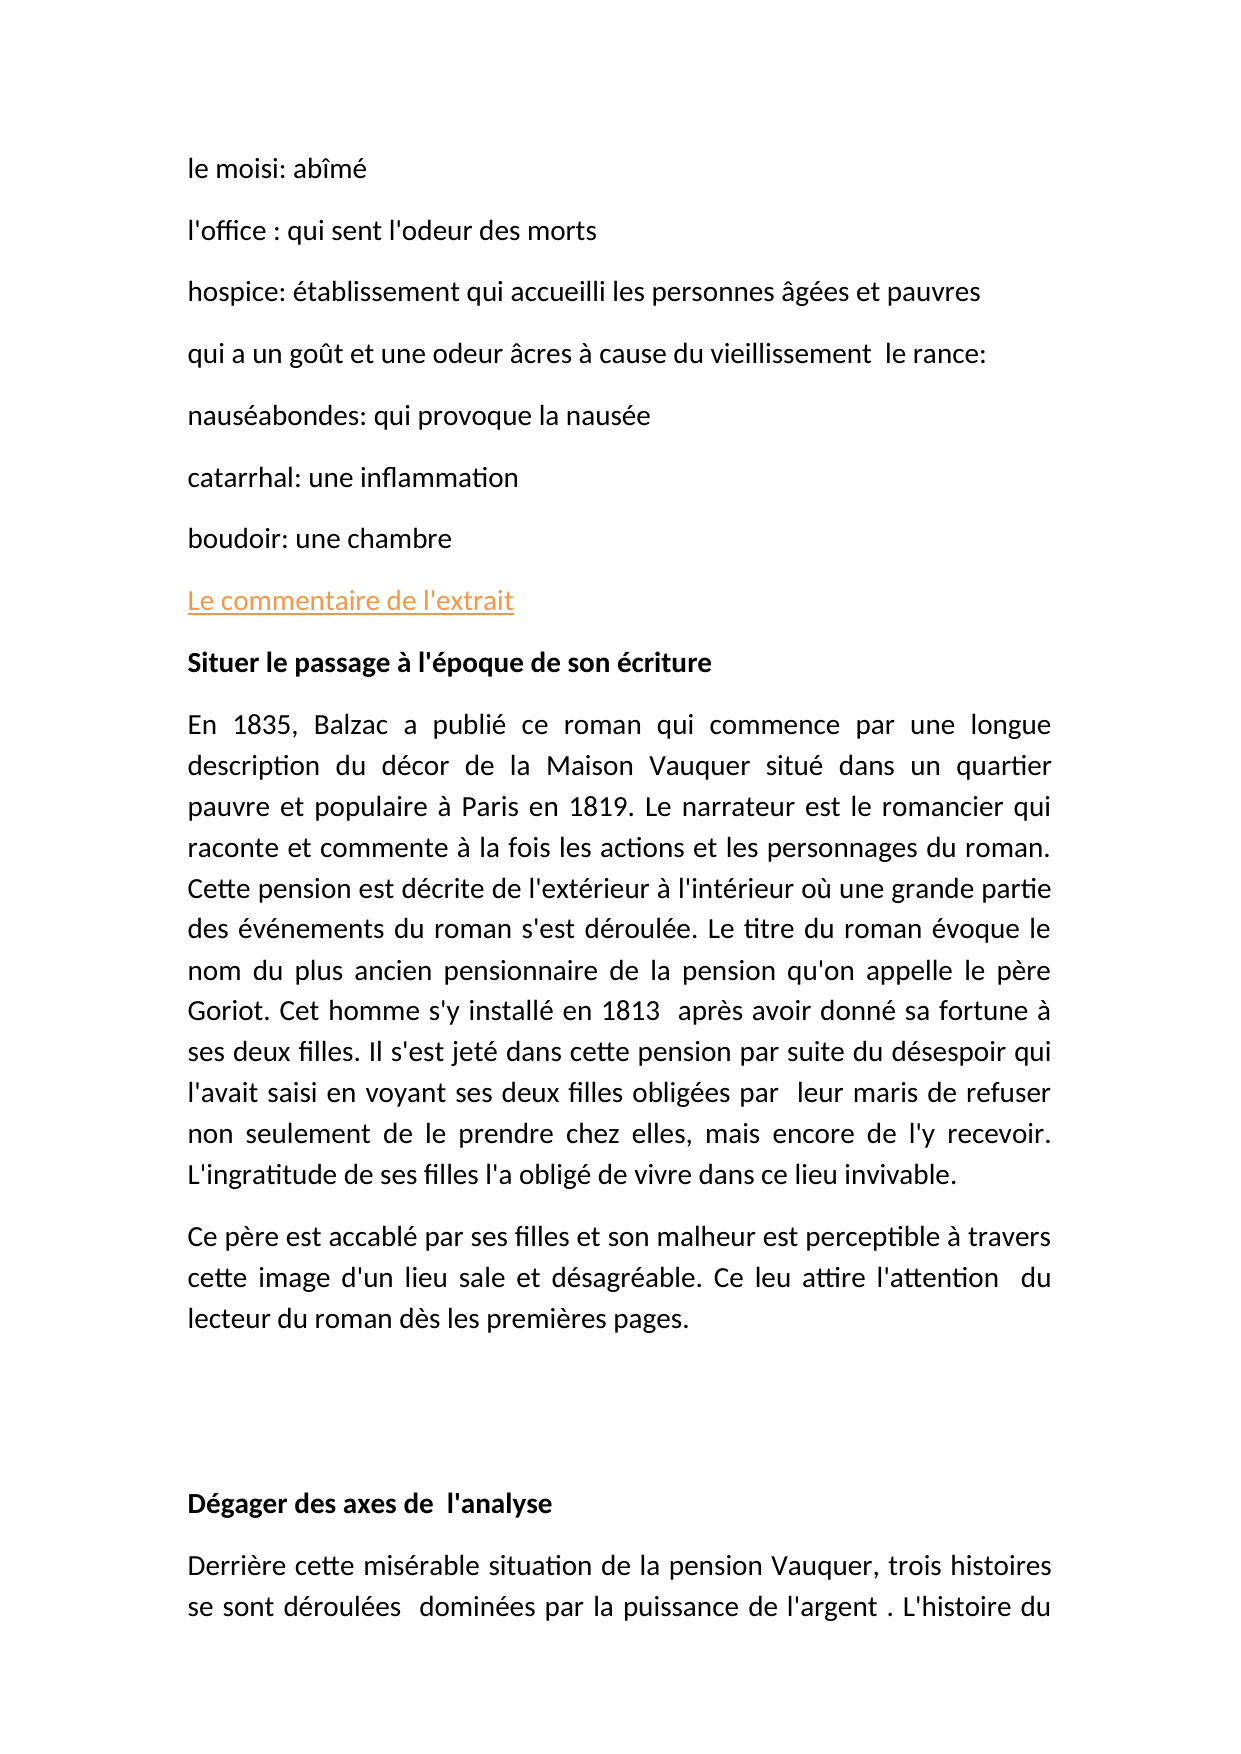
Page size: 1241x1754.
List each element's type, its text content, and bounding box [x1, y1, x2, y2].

text hospice: établissement qui accueilli les personnes âgées et pauvres [187, 273, 1053, 309]
text Ce père est accablé par ses filles et son malheur est perceptible à travers cette image d'un lieu sale et désagréable. Ce leu attire l'attention du lecteur du roman dès les premières pages. [187, 1218, 1053, 1336]
text catarrhal: une inflammation [187, 459, 1053, 494]
text qui a un goût et une odeur âcres à cause du vieillissement le rance: [187, 335, 1053, 371]
text boudoir: une chambre [187, 521, 1053, 556]
text nauséabondes: qui provoque la nausée [187, 397, 1053, 433]
text En 1835, Balzac a publié ce roman qui commence par une longue description du décor de la Maison Vauquer situé dans un quartier pauvre et populaire à Paris en 1819. Le narrateur est le romancier qui raconte et commente à la fois les actions et les personnages du roman. Cette pension est décrite de l'extérieur à l'intérieur où une grande partie des événements du roman s'est déroulée. Le titre du roman évoque le nom du plus ancien pensionnaire de la pension qu'on appelle le père Goriot. Cet homme s'y installé en 1813 après avoir donné sa fortune à ses deux filles. Il s'est jeté dans cette pension par suite du désespoir qui l'avait saisi en voyant ses deux filles obligées par leur maris de refuser non seulement de le prendre chez elles, mais encore de l'y recevoir. L'ingratitude de ses filles l'a obligé de vivre dans ce lieu invivable. [187, 706, 1053, 1192]
text Dégager des axes de l'analyse [187, 1485, 1053, 1521]
text Situer le passage à l'époque de son écriture [187, 644, 1053, 680]
text Le commentaire de l'extrait [187, 582, 1053, 618]
text l'office : qui sent l'odeur des morts [187, 212, 1053, 247]
text le moisi: abîmé [187, 150, 1053, 186]
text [187, 1547, 1053, 1623]
